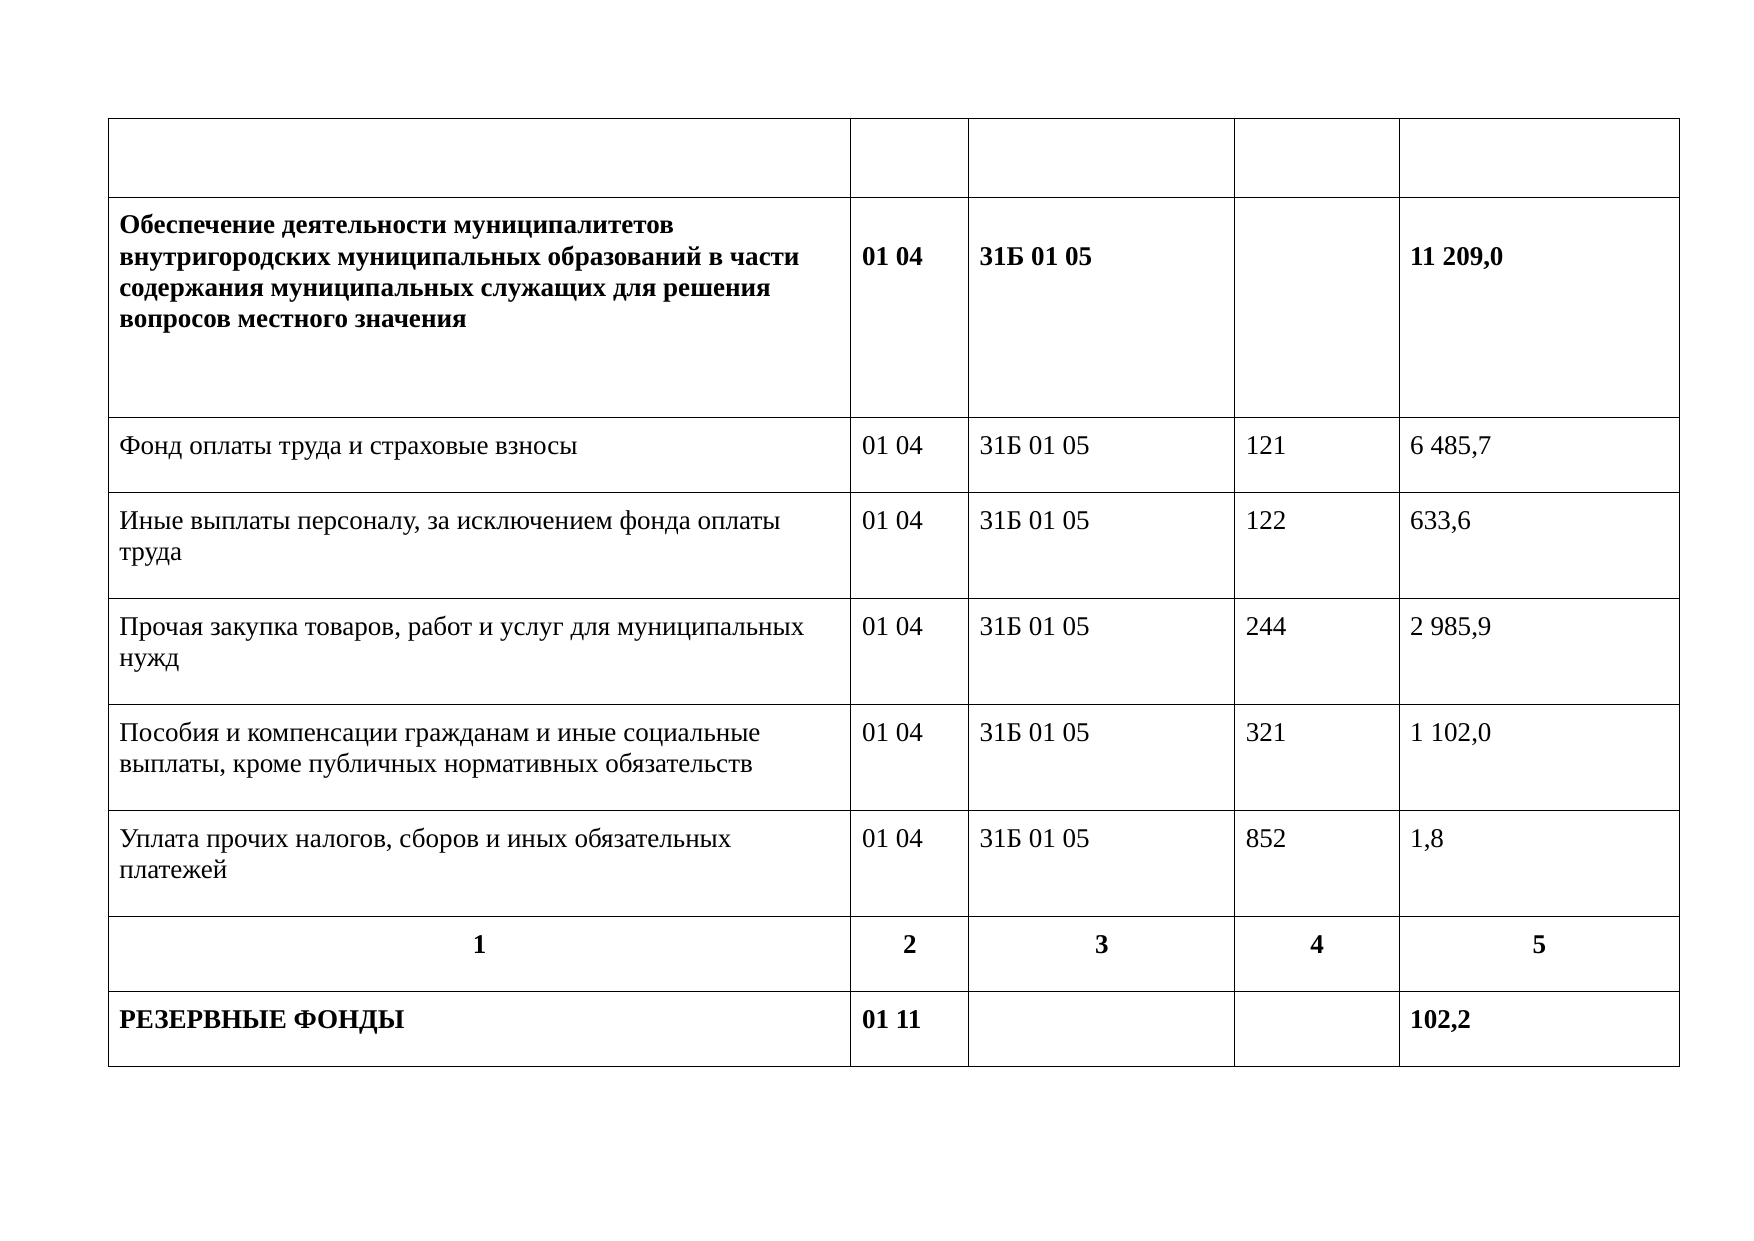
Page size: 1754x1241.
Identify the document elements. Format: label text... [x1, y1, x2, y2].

table_cell Фонд оплаты труда и страховые взносы [109, 418, 850, 492]
table_cell [1235, 992, 1399, 1066]
table_cell 2 985,9 [1400, 599, 1679, 704]
table_cell 121 [1235, 418, 1399, 492]
table_cell 1,8 [1400, 811, 1679, 916]
table_cell 6 485,7 [1400, 418, 1679, 492]
table_cell 31Б 01 05 [969, 418, 1234, 492]
table_cell 321 [1235, 705, 1399, 810]
table_cell 1 [109, 119, 850, 197]
table_cell 5 [1400, 119, 1679, 197]
table_cell 01 04 [851, 705, 968, 810]
table_cell 11 209,0 [1400, 198, 1679, 417]
table_cell 2 [851, 119, 968, 197]
table_cell 244 [1235, 599, 1399, 704]
table_cell 4 [1235, 917, 1399, 991]
table_cell Уплата прочих налогов, сборов и иных обязательных платежей [109, 811, 850, 916]
table_cell 122 [1235, 493, 1399, 598]
table_cell 01 04 [851, 198, 968, 417]
table_cell 01 04 [851, 493, 968, 598]
table_cell [1235, 198, 1399, 417]
table_cell 2 [851, 917, 968, 991]
table_cell 102,2 [1400, 992, 1679, 1066]
table_cell 3 [969, 917, 1234, 991]
table_cell 852 [1235, 811, 1399, 916]
table_cell 31Б 01 05 [969, 599, 1234, 704]
table_cell 31Б 01 05 [969, 493, 1234, 598]
table_cell 4 [1235, 119, 1399, 197]
table_cell 1 102,0 [1400, 705, 1679, 810]
table_cell 01 04 [851, 599, 968, 704]
table_cell Иные выплаты персоналу, за исключением фонда оплаты труда [109, 493, 850, 598]
table_cell 633,6 [1400, 493, 1679, 598]
table_cell 01 04 [851, 811, 968, 916]
table_cell Обеспечение деятельности муниципалитетов внутригородских муниципальных образований в части содержания муниципальных служащих для решения вопросов местного значения [109, 198, 850, 417]
table_cell РЕЗЕРВНЫЕ ФОНДЫ [109, 992, 850, 1066]
table_cell 31Б 01 05 [969, 705, 1234, 810]
table_cell 5 [1400, 917, 1679, 991]
table_cell 31Б 01 05 [969, 198, 1234, 417]
table_cell [969, 992, 1234, 1066]
table_cell Прочая закупка товаров, работ и услуг для муниципальных нужд [109, 599, 850, 704]
table_cell 01 04 [851, 418, 968, 492]
table_cell 01 11 [851, 992, 968, 1066]
table_cell 1 [109, 917, 850, 991]
table_cell 31Б 01 05 [969, 811, 1234, 916]
table_cell Пособия и компенсации гражданам и иные социальные выплаты, кроме публичных нормативных обязательств [109, 705, 850, 810]
table_cell 3 [969, 119, 1234, 197]
